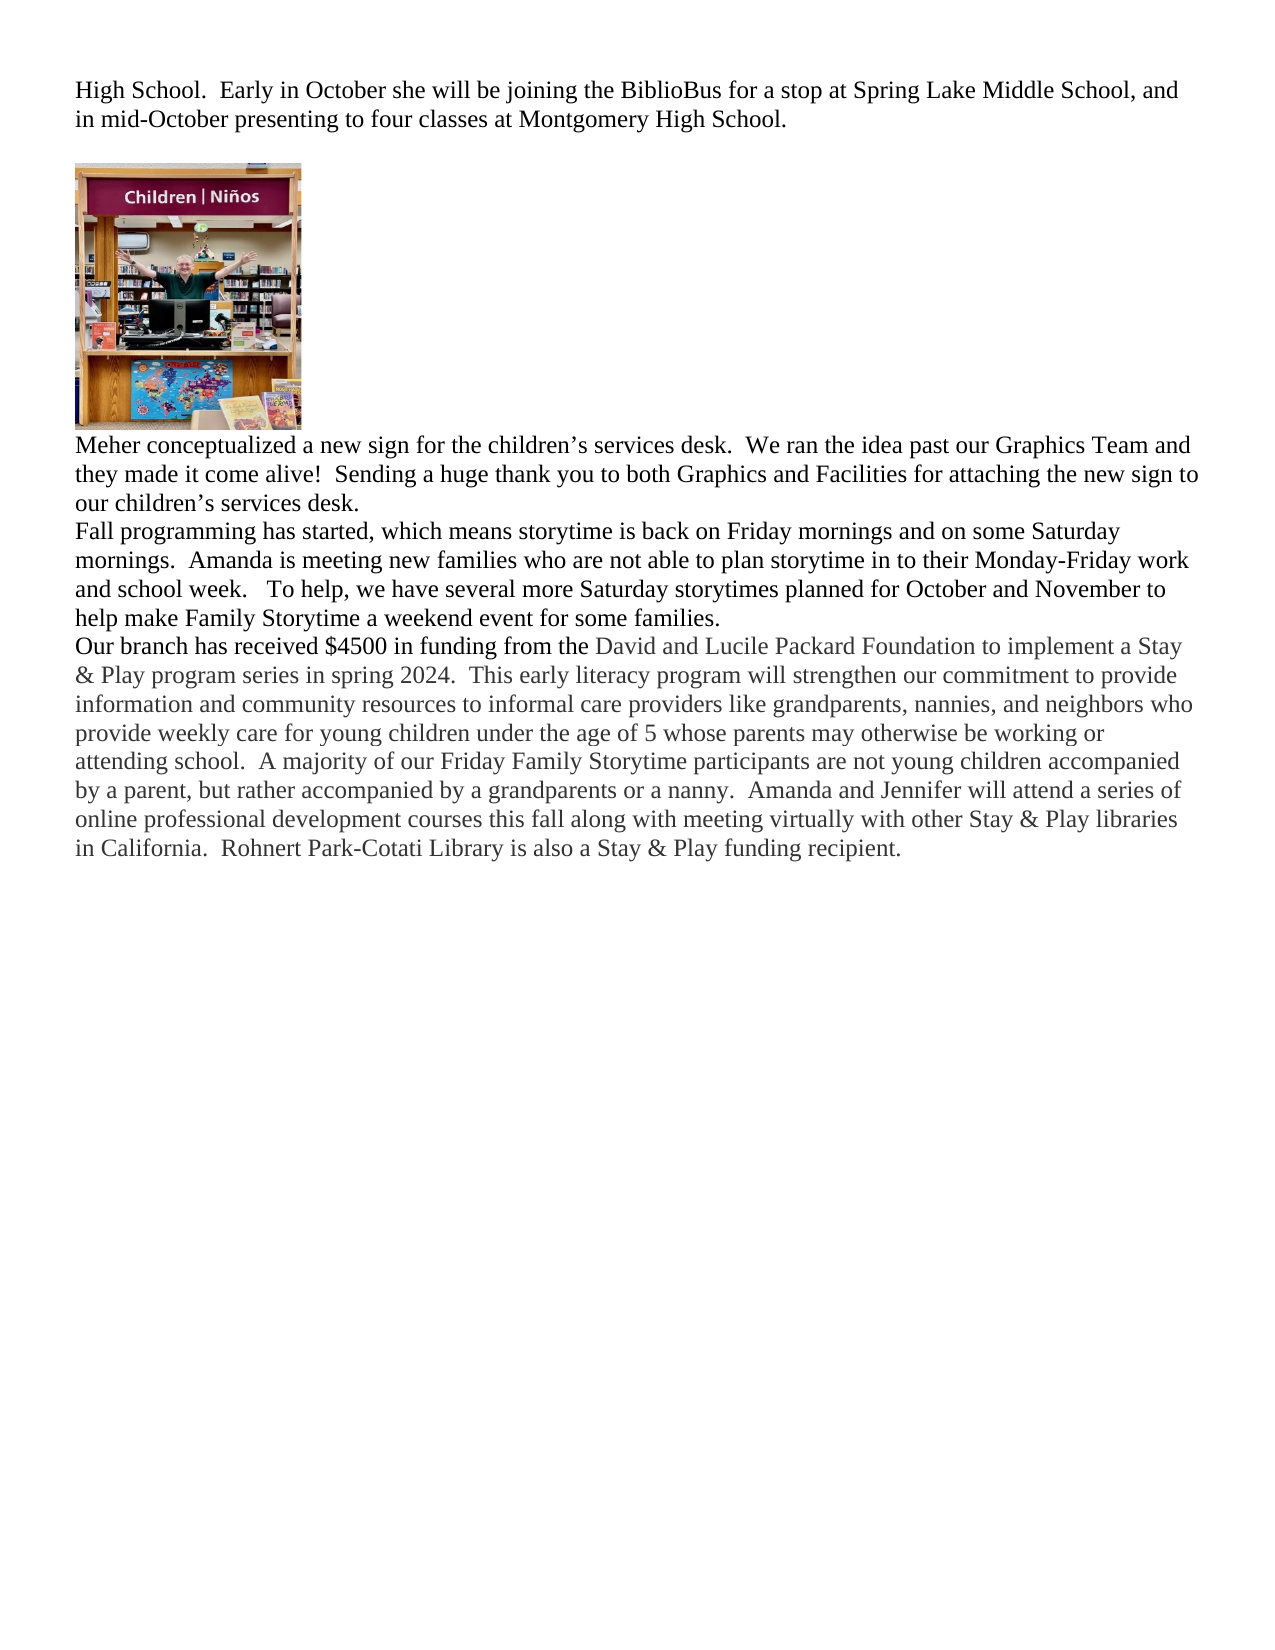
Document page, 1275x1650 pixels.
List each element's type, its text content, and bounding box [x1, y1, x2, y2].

text Meher conceptualized a new sign for the children’s services desk. We ran the idea past our Graphics Team and they made it come alive! Sending a huge thank you to both Graphics and Facilities for attaching the new sign to our children’s services desk. [75, 545, 1200, 631]
text Our branch has received $4500 in funding from the David and Lucile Packard Foundation to implement a Stay & Play program series in spring 2024. This early literacy program will strengthen our commitment to provide information and community resources to informal care providers like grandparents, nannies, and neighbors who provide weekly care for young children under the age of 5 whose parents may otherwise be working or attending school. A majority of our Friday Family Storytime participants are not young children accompanied by a parent, but rather accompanied by a grandparents or a nanny. Amanda and Jennifer will attend a series of online professional development courses this fall along with meeting virtually with other Stay & Play libraries in California. Rohnert Park-Cotati Library is also a Stay & Play funding recipient. [902, 746, 1200, 976]
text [75, 75, 1200, 247]
picture [75, 278, 302, 546]
text Fall programming has started, which means storytime is back on Friday mornings and on some Saturday mornings. Amanda is meeting new families who are not able to plan storytime in to their Monday-Friday work and school week. To help, we have several more Saturday storytimes planned for October and November to help make Family Storytime a weekend event for some families. [75, 631, 1200, 746]
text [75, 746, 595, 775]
